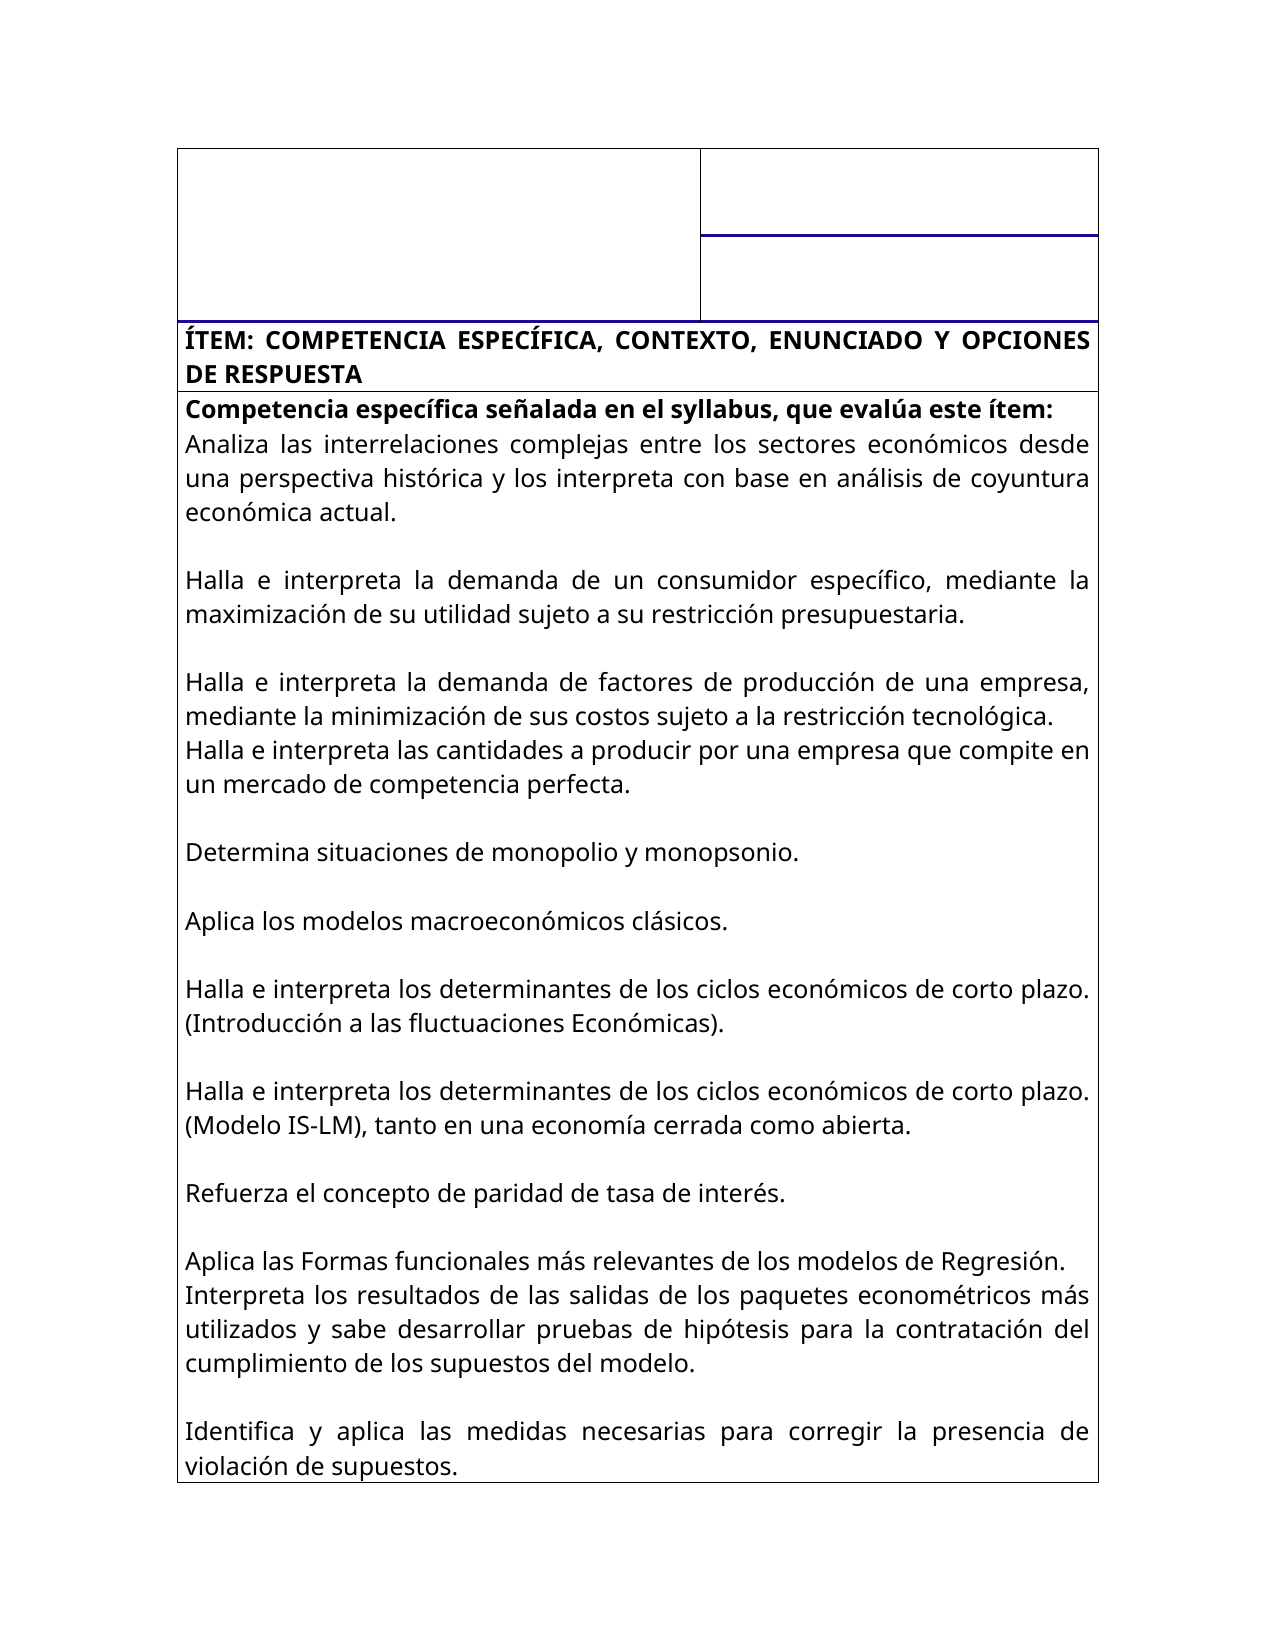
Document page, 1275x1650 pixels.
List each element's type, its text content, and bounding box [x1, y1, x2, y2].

table_cell [701, 237, 1098, 320]
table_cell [178, 392, 1098, 1482]
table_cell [178, 149, 700, 320]
table_cell [701, 149, 1098, 234]
table_cell ÍTEM: COMPETENCIA ESPECÍFICA, CONTEXTO, ENUNCIADO Y OPCIONES DE RESPUESTA [178, 323, 1098, 391]
